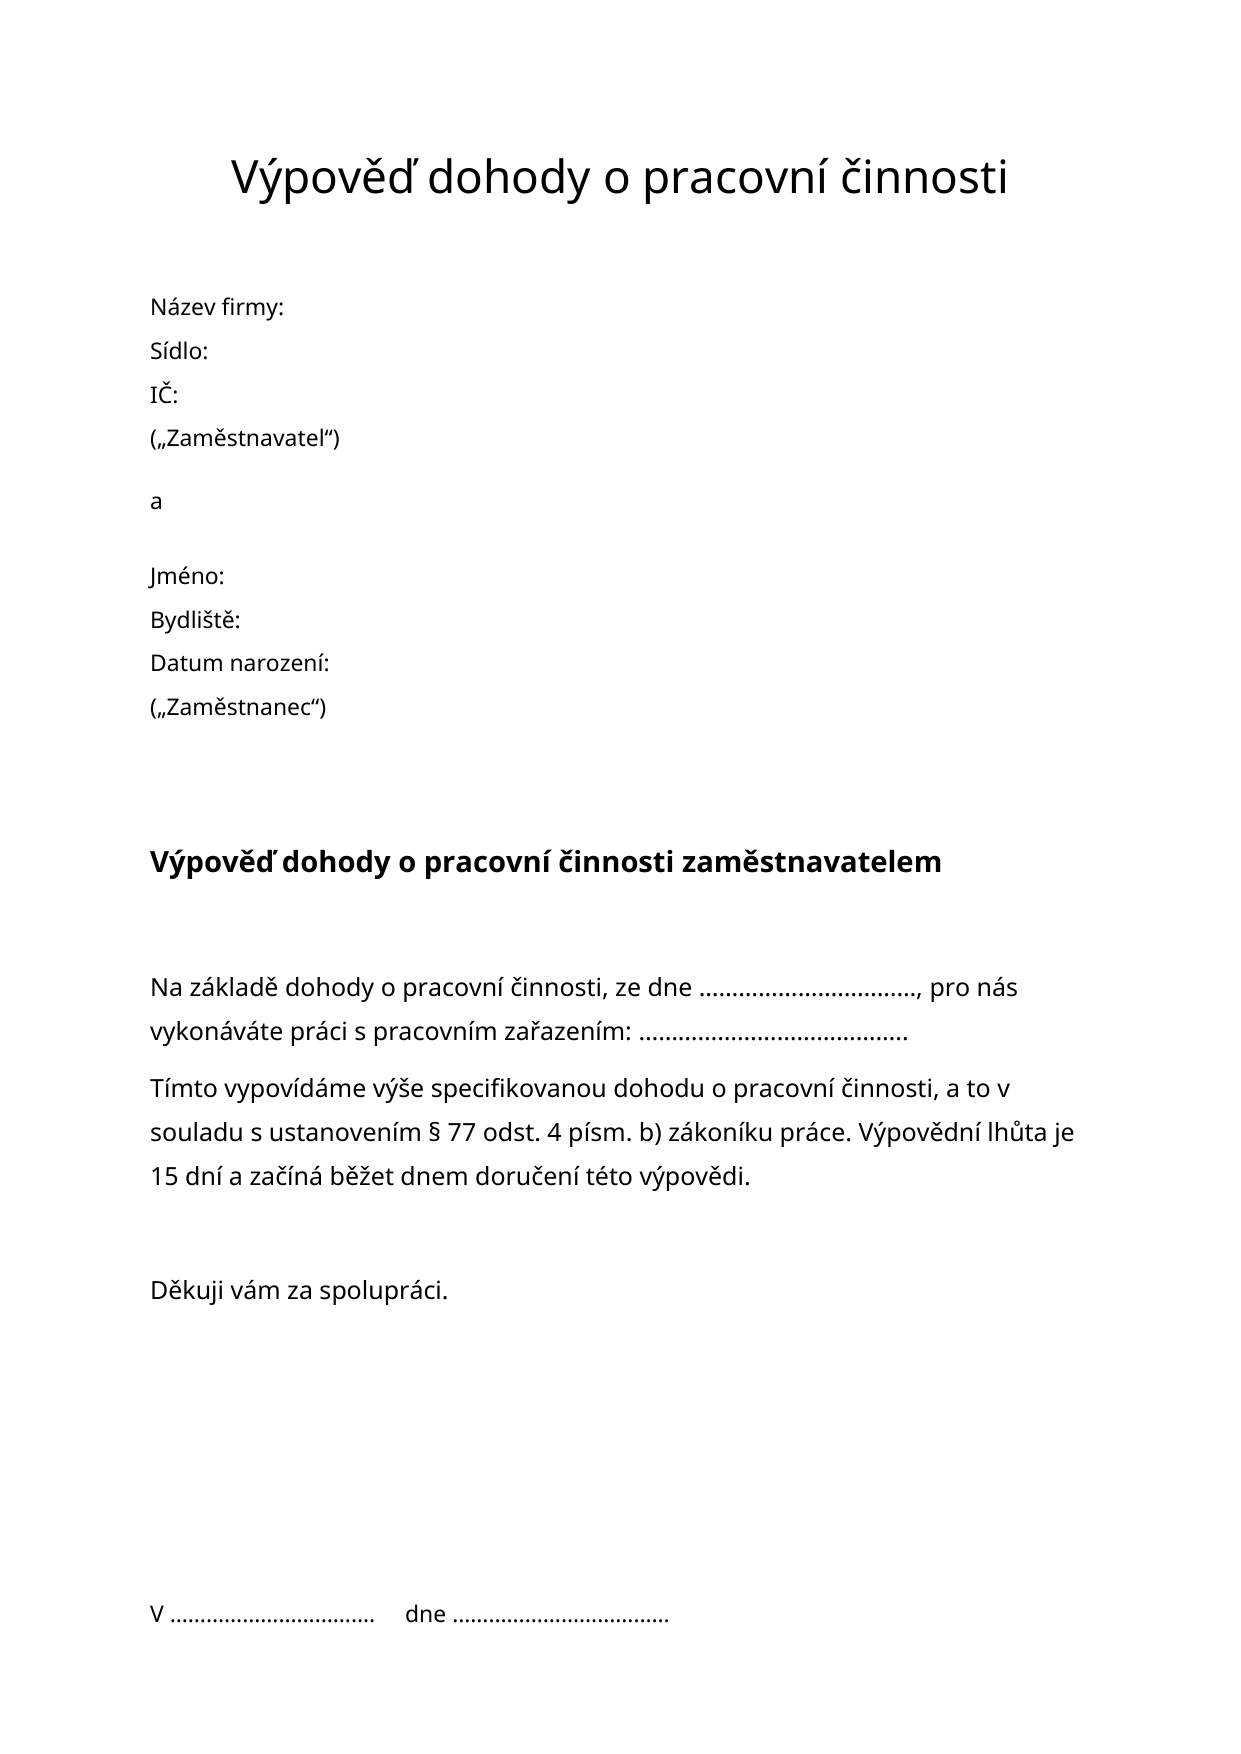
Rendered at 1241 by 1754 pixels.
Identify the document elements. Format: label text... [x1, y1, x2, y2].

text Datum narození: [150, 647, 1090, 679]
text („Zaměstnanec“) [150, 691, 1090, 722]
text V ……………………………. dne ……………………………… [150, 1598, 1090, 1630]
text Jméno: [150, 560, 1090, 591]
title Výpověď dohody o pracovní činnosti [150, 144, 1090, 207]
text Výpověď dohody o pracovní činnosti zaměstnavatelem [150, 841, 1090, 881]
text Děkuji vám za spolupráci. [150, 1272, 1090, 1306]
text Bydliště: [150, 604, 1090, 635]
text („Zaměstnavatel“) [150, 422, 1090, 454]
text Název firmy: [150, 291, 1090, 322]
text IČ: [150, 379, 1090, 410]
text a [150, 485, 1090, 516]
text Sídlo: [150, 335, 1090, 366]
text Tímto vypovídáme výše specifikovanou dohodu o pracovní činnosti, a to v souladu s ustanovením § 77 odst. 4 písm. b) zákoníku práce. Výpovědní lhůta je 15 dní a začíná běžet dnem doručení této výpovědi. [150, 1070, 1090, 1193]
text Na základě dohody o pracovní činnosti, ze dne ……………………………, pro nás vykonáváte práci s pracovním zařazením: ………………………………….. [150, 969, 1090, 1048]
